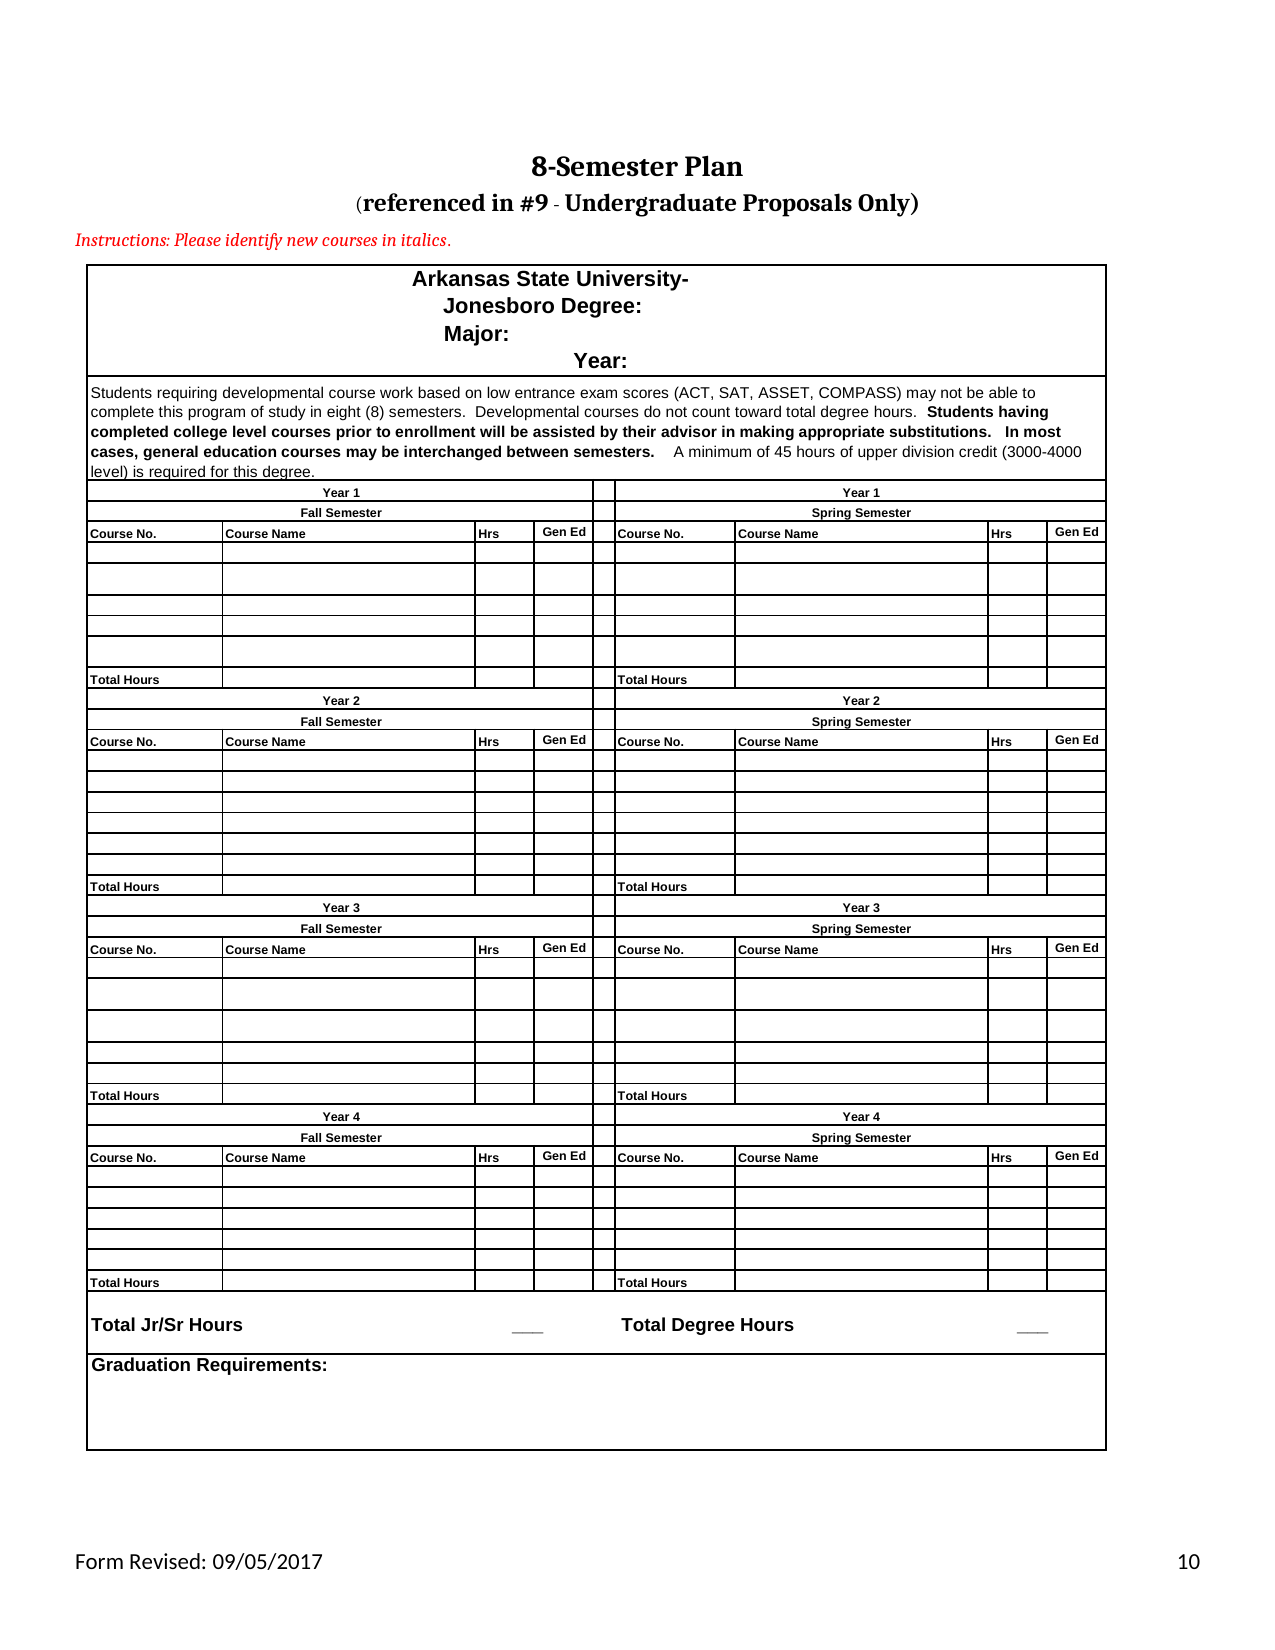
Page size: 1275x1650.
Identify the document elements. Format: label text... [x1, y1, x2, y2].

table_cell Hrs [476, 938, 533, 957]
table_cell [1048, 1011, 1105, 1041]
table_cell [535, 616, 592, 635]
table_cell [476, 1011, 533, 1041]
table_cell [223, 564, 474, 594]
table_cell [1048, 958, 1105, 977]
table_cell Course Name [223, 522, 474, 541]
table_cell [88, 1011, 222, 1041]
table_cell [736, 958, 987, 977]
table_cell [1048, 1167, 1105, 1186]
text (referenced in #9 - Undergraduate Proposals Only) [75, 188, 1200, 217]
table_cell [594, 1250, 614, 1269]
table_cell [88, 1250, 222, 1269]
table_cell Gen Ed [1048, 730, 1105, 749]
table_cell [1048, 1250, 1105, 1269]
table_cell [476, 637, 533, 666]
table_cell [476, 543, 533, 562]
table_cell [594, 481, 614, 500]
table_cell [535, 876, 592, 894]
table_cell [736, 668, 987, 687]
table_cell [223, 751, 474, 770]
table_cell [535, 813, 592, 832]
table_cell [223, 1188, 474, 1207]
table_cell [989, 564, 1046, 594]
table_cell [594, 730, 614, 749]
table_cell [616, 1167, 734, 1186]
table_cell [616, 1230, 734, 1248]
table_cell [88, 1188, 222, 1207]
table_cell [1048, 855, 1105, 874]
table_cell [594, 834, 614, 853]
table_cell [594, 522, 614, 541]
table_cell Course No. [616, 522, 734, 541]
table_cell [535, 564, 592, 594]
table_cell Year 1 [616, 481, 1105, 500]
table_cell Course No. [88, 938, 222, 957]
table_cell [223, 637, 474, 666]
table_cell Fall Semester [88, 710, 592, 728]
table_cell [736, 793, 987, 811]
table_cell [535, 958, 592, 977]
table_cell [989, 793, 1046, 811]
table_cell [1048, 1230, 1105, 1248]
table_cell [736, 813, 987, 832]
table_cell [616, 979, 734, 1009]
table_cell [476, 834, 533, 853]
table_cell [535, 1209, 592, 1228]
table_cell [989, 596, 1046, 614]
table_cell Total Jr/Sr Hours ___ Total Degree Hours ___ [88, 1292, 1105, 1353]
table_cell [594, 710, 614, 728]
table_cell [535, 668, 592, 687]
table_cell [535, 637, 592, 666]
table_cell [476, 668, 533, 687]
table_cell Spring Semester [616, 502, 1105, 520]
table_cell [736, 751, 987, 770]
table_cell [535, 1043, 592, 1062]
table_cell [989, 1167, 1046, 1186]
table_cell [88, 1230, 222, 1248]
table_cell Course Name [223, 730, 474, 749]
table_cell [1048, 813, 1105, 832]
table_cell Hrs [476, 730, 533, 749]
table_cell Year 3 [616, 896, 1105, 915]
table_cell [535, 1064, 592, 1082]
table_cell [616, 772, 734, 791]
table_cell [616, 1209, 734, 1228]
table_cell [88, 958, 222, 977]
table_cell [594, 813, 614, 832]
table_cell [989, 1209, 1046, 1228]
table_cell [594, 938, 614, 957]
table_cell [736, 979, 987, 1009]
table_cell Fall Semester [88, 1126, 592, 1145]
table_header Arkansas State University-Jonesboro Degree: Major: Year: [88, 266, 1105, 375]
table_cell Total Hours [616, 1084, 734, 1103]
table_cell Gen Ed [535, 730, 592, 749]
table_cell [594, 1011, 614, 1041]
table_cell [736, 1011, 987, 1041]
table_cell [1048, 543, 1105, 562]
table_cell [616, 813, 734, 832]
table_cell [476, 1167, 533, 1186]
table_cell [736, 876, 987, 894]
table_cell [535, 834, 592, 853]
table_cell [1048, 668, 1105, 687]
table_cell [594, 616, 614, 635]
table_cell [1048, 1188, 1105, 1207]
table_cell [476, 876, 533, 894]
table_cell [736, 772, 987, 791]
table_cell [476, 793, 533, 811]
table_cell Year 2 [88, 689, 592, 708]
table_cell [476, 813, 533, 832]
table_cell [476, 1064, 533, 1082]
table_cell Year 4 [88, 1105, 592, 1124]
table_cell Course No. [616, 730, 734, 749]
table_cell [736, 1188, 987, 1207]
table_cell [223, 958, 474, 977]
table_cell Year 1 [88, 481, 592, 500]
table_cell Total Hours [616, 668, 734, 687]
table_cell [223, 1209, 474, 1228]
table_cell [1048, 1084, 1105, 1103]
table_cell [594, 1064, 614, 1082]
table_cell Spring Semester [616, 917, 1105, 936]
table_cell [989, 1271, 1046, 1290]
table_cell [88, 751, 222, 770]
table_cell Hrs [989, 730, 1046, 749]
table_cell Fall Semester [88, 502, 592, 520]
table_cell [594, 793, 614, 811]
table_cell Course No. [616, 938, 734, 957]
table_cell [223, 876, 474, 894]
table_cell [88, 1167, 222, 1186]
table_cell [88, 564, 222, 594]
table_cell Total Hours [88, 876, 222, 894]
table_cell Hrs [476, 522, 533, 541]
table_cell [88, 616, 222, 635]
table_cell Spring Semester [616, 710, 1105, 728]
table_cell [223, 596, 474, 614]
table_cell Course Name [736, 522, 987, 541]
table_cell [223, 855, 474, 874]
table_cell [594, 502, 614, 520]
table_cell [616, 1064, 734, 1082]
table_cell [223, 793, 474, 811]
table_cell [476, 855, 533, 874]
table_cell [223, 1250, 474, 1269]
table_cell [476, 1230, 533, 1248]
table_cell Students requiring developmental course work based on low entrance exam scores (ACT, SAT, ASSET, COMPASS) may not be able to complete this program of study in eight (8) semesters. Developmental courses do not count toward total degree hours. Students having completed college level courses prior to enrollment will be assisted by their advisor in making appropriate substitutions. In most cases, general education courses may be interchanged between semesters. A minimum of 45 hours of upper division credit (3000-4000 level) is required for this degree. [88, 377, 1105, 479]
table_cell Course Name [736, 938, 987, 957]
table_cell Hrs [989, 522, 1046, 541]
table_cell [88, 637, 222, 666]
table_cell Hrs [989, 938, 1046, 957]
table_cell [476, 979, 533, 1009]
table_cell Course No. [616, 1147, 734, 1165]
table_cell [594, 668, 614, 687]
table_cell [223, 1043, 474, 1062]
table_cell [88, 772, 222, 791]
table_cell Gen Ed [535, 522, 592, 541]
table_cell [1048, 564, 1105, 594]
table_cell Fall Semester [88, 917, 592, 936]
table_cell [616, 1043, 734, 1062]
table_cell [594, 958, 614, 977]
table_cell [88, 543, 222, 562]
table_cell [1048, 637, 1105, 666]
table_cell [223, 1167, 474, 1186]
table_cell [223, 543, 474, 562]
table_cell [535, 1230, 592, 1248]
table_cell [989, 1084, 1046, 1103]
table_cell [1048, 1271, 1105, 1290]
table_cell [223, 1230, 474, 1248]
table_cell [594, 689, 614, 708]
table_cell [476, 616, 533, 635]
table_cell [736, 1084, 987, 1103]
table_cell [616, 1011, 734, 1041]
table_cell [616, 596, 734, 614]
table_cell Course No. [88, 1147, 222, 1165]
table_cell [594, 979, 614, 1009]
table_cell [88, 793, 222, 811]
table_cell [476, 751, 533, 770]
table_cell [1048, 1043, 1105, 1062]
table_cell [223, 1271, 474, 1290]
table_cell [594, 1209, 614, 1228]
table_cell [989, 1043, 1046, 1062]
table_cell [616, 564, 734, 594]
table_cell Hrs [989, 1147, 1046, 1165]
table_cell Course Name [736, 730, 987, 749]
table_cell [989, 751, 1046, 770]
table_cell [594, 596, 614, 614]
table_cell [223, 616, 474, 635]
table_cell Course Name [223, 1147, 474, 1165]
table_cell Year 2 [616, 689, 1105, 708]
table_cell [223, 1011, 474, 1041]
table_cell Spring Semester [616, 1126, 1105, 1145]
table_cell [535, 751, 592, 770]
table_cell [736, 1064, 987, 1082]
table_cell [616, 834, 734, 853]
table_cell [616, 1250, 734, 1269]
table_cell [736, 637, 987, 666]
table_cell [594, 543, 614, 562]
table_cell [1048, 751, 1105, 770]
table_cell Total Hours [88, 1271, 222, 1290]
table_cell [476, 1209, 533, 1228]
table_cell [594, 1147, 614, 1165]
table_cell Course No. [88, 730, 222, 749]
table_cell [1048, 616, 1105, 635]
table_cell [736, 1167, 987, 1186]
table_cell [989, 1188, 1046, 1207]
table_cell [989, 772, 1046, 791]
table_cell [616, 543, 734, 562]
table_cell [535, 1084, 592, 1103]
table_cell [476, 1271, 533, 1290]
table_cell [535, 543, 592, 562]
table_cell [989, 958, 1046, 977]
table_cell [535, 772, 592, 791]
table_cell [989, 668, 1046, 687]
table_cell [736, 1250, 987, 1269]
table_cell Total Hours [88, 668, 222, 687]
table_cell [1048, 876, 1105, 894]
table_cell [594, 1043, 614, 1062]
table_cell [594, 855, 614, 874]
table_cell [989, 813, 1046, 832]
table_cell [594, 896, 614, 915]
table_cell [989, 979, 1046, 1009]
table_cell [616, 637, 734, 666]
table_cell Gen Ed [535, 938, 592, 957]
table_cell [1048, 772, 1105, 791]
table_cell Year 3 [88, 896, 592, 915]
table_cell [989, 876, 1046, 894]
table_cell [989, 1230, 1046, 1248]
table_cell [594, 564, 614, 594]
table_cell [736, 543, 987, 562]
table_cell [535, 855, 592, 874]
table_cell [223, 979, 474, 1009]
table_cell [88, 1043, 222, 1062]
table_cell [736, 596, 987, 614]
table_cell [594, 1271, 614, 1290]
table_cell [535, 979, 592, 1009]
table_cell [1048, 1209, 1105, 1228]
table_cell [535, 1271, 592, 1290]
table_cell Year 4 [616, 1105, 1105, 1124]
table_cell [594, 1188, 614, 1207]
table_cell [476, 1250, 533, 1269]
table_cell [476, 596, 533, 614]
table_cell [535, 1011, 592, 1041]
table_cell [594, 917, 614, 936]
table_cell Hrs [476, 1147, 533, 1165]
table_cell Gen Ed [1048, 1147, 1105, 1165]
table_cell [616, 751, 734, 770]
table_cell [223, 813, 474, 832]
text 8-Semester Plan [75, 150, 1200, 183]
table_cell [535, 1167, 592, 1186]
table_cell [736, 1230, 987, 1248]
table_cell [736, 564, 987, 594]
table_cell [736, 1271, 987, 1290]
table_cell [1048, 979, 1105, 1009]
table_cell Total Hours [616, 876, 734, 894]
table_cell [1048, 596, 1105, 614]
table_cell Course Name [736, 1147, 987, 1165]
table_cell [989, 543, 1046, 562]
table_cell [1048, 834, 1105, 853]
table_cell Course No. [88, 522, 222, 541]
table_cell [535, 1250, 592, 1269]
table_cell Total Hours [88, 1084, 222, 1103]
table_cell [88, 1209, 222, 1228]
table_cell [223, 668, 474, 687]
table_cell [594, 772, 614, 791]
table_cell Gen Ed [1048, 522, 1105, 541]
table_cell [989, 855, 1046, 874]
table_cell [223, 1064, 474, 1082]
table_cell [476, 958, 533, 977]
table_cell [616, 1188, 734, 1207]
table_cell [736, 834, 987, 853]
table_cell [989, 1250, 1046, 1269]
table_cell [535, 1188, 592, 1207]
table_cell [616, 855, 734, 874]
table_cell Graduation Requirements: [88, 1355, 1105, 1449]
table_cell [736, 855, 987, 874]
table_cell [616, 793, 734, 811]
table_cell [594, 1084, 614, 1103]
table_cell [989, 1011, 1046, 1041]
table_cell [223, 1084, 474, 1103]
table_cell [594, 876, 614, 894]
table_cell [476, 1084, 533, 1103]
table_cell [223, 834, 474, 853]
table_cell [88, 979, 222, 1009]
table_cell [989, 1064, 1046, 1082]
table_cell [88, 855, 222, 874]
table_cell [616, 958, 734, 977]
table_cell [476, 772, 533, 791]
table_cell [989, 637, 1046, 666]
table_cell [736, 1209, 987, 1228]
table_cell Total Hours [616, 1271, 734, 1290]
table_cell [535, 596, 592, 614]
table_cell [88, 813, 222, 832]
table_cell [88, 596, 222, 614]
table_cell [476, 1043, 533, 1062]
table_cell [476, 1188, 533, 1207]
table_cell [1048, 1064, 1105, 1082]
table_cell [88, 834, 222, 853]
table_cell [736, 1043, 987, 1062]
table_cell Course Name [223, 938, 474, 957]
table_cell [594, 1126, 614, 1145]
table_cell [989, 834, 1046, 853]
table_cell [88, 1064, 222, 1082]
table_cell Gen Ed [535, 1147, 592, 1165]
table_cell [616, 616, 734, 635]
table_cell [476, 564, 533, 594]
table_cell [535, 793, 592, 811]
table_cell [736, 616, 987, 635]
table_cell [594, 1230, 614, 1248]
text Instructions: Please identify new courses in italics. [75, 230, 1200, 251]
table_cell [594, 751, 614, 770]
table_cell [989, 616, 1046, 635]
table_cell [1048, 793, 1105, 811]
table_cell [594, 1105, 614, 1124]
table_cell [594, 1167, 614, 1186]
table_cell [594, 637, 614, 666]
table_cell [223, 772, 474, 791]
table_cell Gen Ed [1048, 938, 1105, 957]
